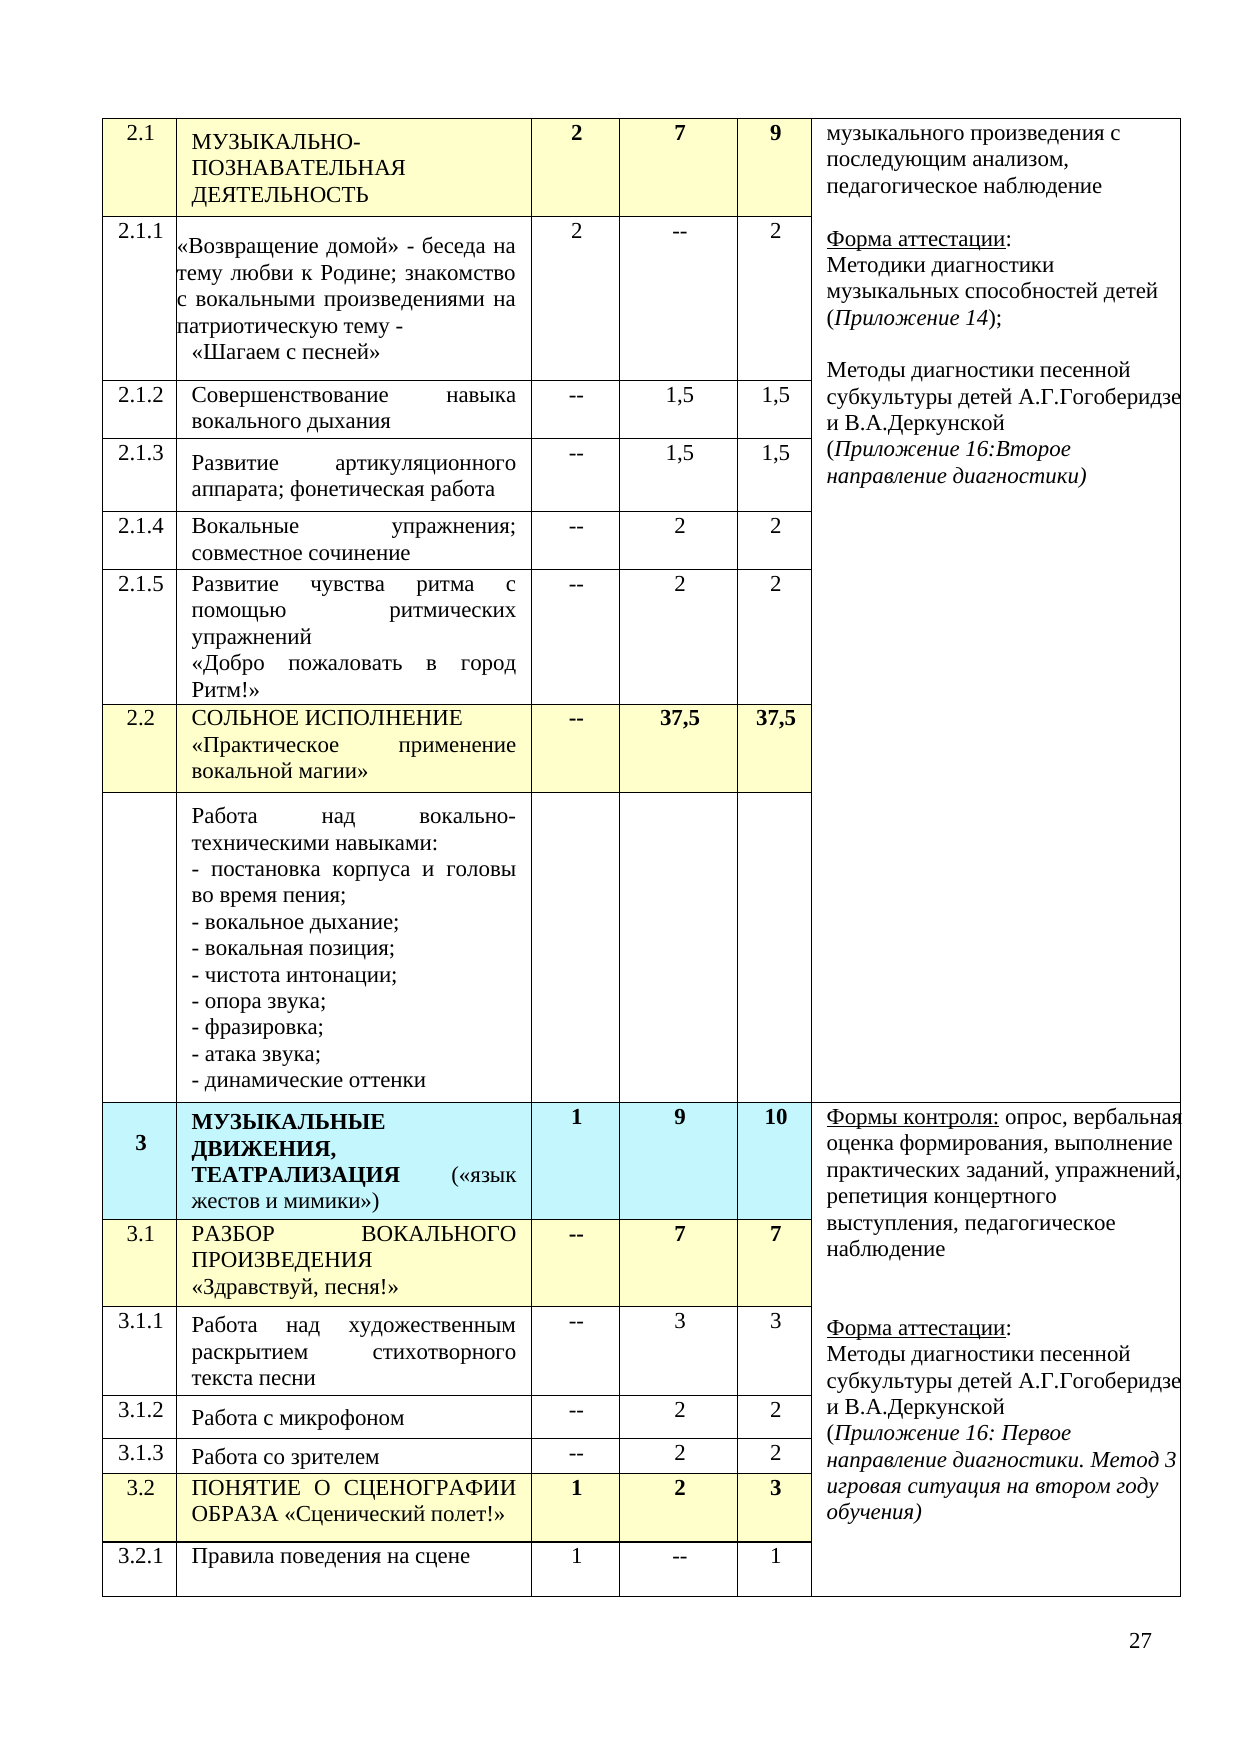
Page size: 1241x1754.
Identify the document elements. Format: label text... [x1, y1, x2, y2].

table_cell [812, 119, 1180, 1102]
table_cell 2.1.5 [103, 570, 176, 703]
table_cell 1 [532, 1474, 619, 1541]
table_cell [620, 793, 737, 1102]
table_cell Совершенствование навыка вокального дыхания [177, 381, 531, 438]
table_cell 2 [532, 217, 619, 380]
table_cell 2.1.1 [103, 217, 176, 380]
table_cell -- [532, 381, 619, 438]
table_cell 3.1.1 [103, 1307, 176, 1394]
table_cell 3.1.2 [103, 1396, 176, 1438]
table_cell Работа со зрителем [177, 1439, 531, 1473]
table_cell -- [620, 217, 737, 380]
table_cell 3 [620, 1307, 737, 1394]
table_cell 37,5 [738, 705, 811, 792]
table_cell -- [532, 512, 619, 569]
table_cell ПОНЯТИЕ О СЦЕНОГРАФИИ ОБРАЗА «Сценический полет!» [177, 1474, 531, 1541]
table_cell -- [620, 1543, 737, 1596]
table_cell 7 [620, 119, 737, 216]
table_cell 2 [620, 1396, 737, 1438]
table_cell 2.2 [103, 705, 176, 792]
table_cell 2 [620, 1474, 737, 1541]
table_cell 7 [620, 1220, 737, 1306]
table_cell 7 [738, 1220, 811, 1306]
table_cell -- [532, 1396, 619, 1438]
table_cell -- [532, 439, 619, 511]
table_cell 1,5 [738, 439, 811, 511]
table_cell МУЗЫКАЛЬНЫЕ ДВИЖЕНИЯ, ТЕАТРАЛИЗАЦИЯ («язык жестов и мимики») [177, 1103, 531, 1219]
table_cell Работа с микрофоном [177, 1396, 531, 1438]
table_cell 2.1 [103, 119, 176, 216]
table_cell 2.1.4 [103, 512, 176, 569]
table_cell 2.1.2 [103, 381, 176, 438]
table_cell 3 [103, 1103, 176, 1219]
table_cell 1,5 [620, 439, 737, 511]
table_cell -- [532, 1220, 619, 1306]
table_cell 2 [738, 217, 811, 380]
table_cell [738, 793, 811, 1102]
table_cell 1,5 [620, 381, 737, 438]
table_cell 2.1.3 [103, 439, 176, 511]
table_cell 3 [738, 1307, 811, 1394]
table_cell МУЗЫКАЛЬНО-ПОЗНАВАТЕЛЬНАЯ ДЕЯТЕЛЬНОСТЬ [177, 119, 531, 216]
table_cell 3.1.3 [103, 1439, 176, 1473]
table_cell 3 [738, 1474, 811, 1541]
table_cell 3.2.1 [103, 1543, 176, 1596]
table_cell Правила поведения на сцене [177, 1543, 531, 1596]
table_cell РАЗБОР ВОКАЛЬНОГО ПРОИЗВЕДЕНИЯ «Здравствуй, песня!» [177, 1220, 531, 1306]
table_cell «Возвращение домой» - беседа на тему любви к Родине; знакомство с вокальными произведениями на патриотическую тему - «Шагаем с песней» [177, 217, 531, 380]
table_cell 2 [532, 119, 619, 216]
table_cell 2 [620, 1439, 737, 1473]
table_cell 1 [532, 1103, 619, 1219]
table_cell 9 [620, 1103, 737, 1219]
table_cell 2 [620, 512, 737, 569]
table_cell 2 [738, 512, 811, 569]
table_cell -- [532, 570, 619, 703]
table_cell 1 [738, 1543, 811, 1596]
table_cell -- [532, 1439, 619, 1473]
table_cell 2 [620, 570, 737, 703]
table_cell Формы контроля: опрос, вербальная оценка формирования, выполнение практических заданий, упражнений, репетиция концертного выступления, педагогическое наблюдение Форма аттестации: Методы диагностики песенной субкультуры детей А.Г.Гогоберидзе и В.А.Деркунской (Приложение 16: Первое направление диагностики. Метод 3 игровая ситуация на втором году обучения) [812, 1103, 1180, 1596]
table_cell 2 [738, 570, 811, 703]
table_cell 1,5 [738, 381, 811, 438]
table_cell Вокальные упражнения; совместное сочинение [177, 512, 531, 569]
table_cell -- [532, 705, 619, 792]
table_cell 3.1 [103, 1220, 176, 1306]
table_cell СОЛЬНОЕ ИСПОЛНЕНИЕ «Практическое применение вокальной магии» [177, 705, 531, 792]
table_cell Работа над вокально-техническими навыками: - постановка корпуса и головы во время пения; - вокальное дыхание; - вокальная позиция; - чистота интонации; - опора звука; - фразировка; - атака звука; - динамические оттенки [177, 793, 531, 1102]
table_cell 10 [738, 1103, 811, 1219]
table_cell 2 [738, 1439, 811, 1473]
table_cell [103, 793, 176, 1102]
table_cell [532, 793, 619, 1102]
table_cell 9 [738, 119, 811, 216]
table_cell -- [532, 1307, 619, 1394]
table_cell 1 [532, 1543, 619, 1596]
table_cell 37,5 [620, 705, 737, 792]
table_cell Работа над художественным раскрытием стихотворного текста песни [177, 1307, 531, 1394]
table_cell Развитие артикуляционного аппарата; фонетическая работа [177, 439, 531, 511]
table_cell Развитие чувства ритма с помощью ритмических упражнений «Добро пожаловать в город Ритм!» [177, 570, 531, 703]
table_cell 2 [738, 1396, 811, 1438]
table_cell 3.2 [103, 1474, 176, 1541]
